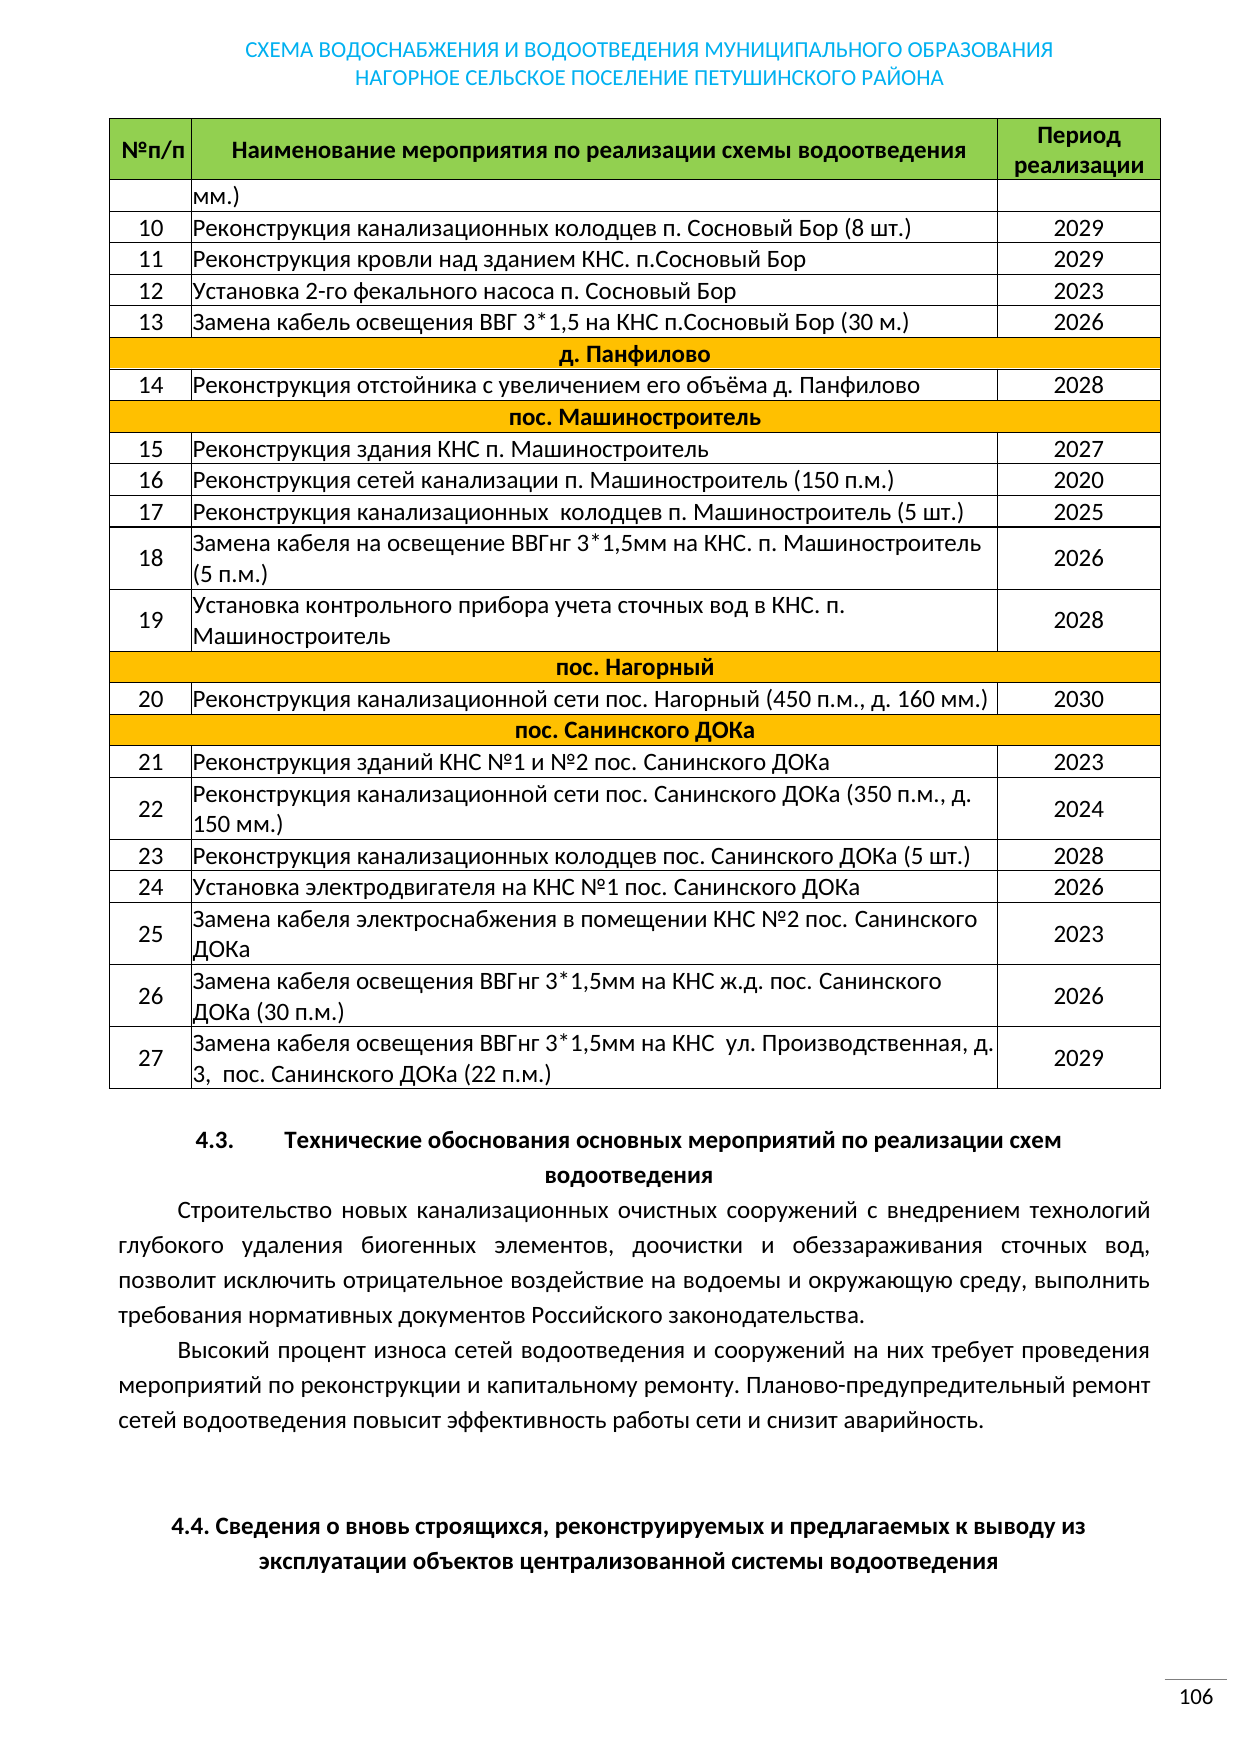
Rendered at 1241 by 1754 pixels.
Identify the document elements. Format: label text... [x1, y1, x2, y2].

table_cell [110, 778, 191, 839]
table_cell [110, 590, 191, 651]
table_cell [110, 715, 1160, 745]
text Высокий процент износа сетей водоотведения и сооружений на них требует проведения мероприятий по реконструкции и капитальному ремонту. Планово-предупредительный ремонт сетей водоотведения повысит эффективность работы сети и снизит аварийность. [118, 1334, 1152, 1435]
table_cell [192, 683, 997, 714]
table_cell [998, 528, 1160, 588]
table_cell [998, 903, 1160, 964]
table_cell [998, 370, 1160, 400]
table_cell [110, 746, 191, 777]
list Сведения о вновь строящихся, реконструируемых и предлагаемых к выводу из эксплуатации объектов централизованной системы водоотведения [118, 1510, 1139, 1575]
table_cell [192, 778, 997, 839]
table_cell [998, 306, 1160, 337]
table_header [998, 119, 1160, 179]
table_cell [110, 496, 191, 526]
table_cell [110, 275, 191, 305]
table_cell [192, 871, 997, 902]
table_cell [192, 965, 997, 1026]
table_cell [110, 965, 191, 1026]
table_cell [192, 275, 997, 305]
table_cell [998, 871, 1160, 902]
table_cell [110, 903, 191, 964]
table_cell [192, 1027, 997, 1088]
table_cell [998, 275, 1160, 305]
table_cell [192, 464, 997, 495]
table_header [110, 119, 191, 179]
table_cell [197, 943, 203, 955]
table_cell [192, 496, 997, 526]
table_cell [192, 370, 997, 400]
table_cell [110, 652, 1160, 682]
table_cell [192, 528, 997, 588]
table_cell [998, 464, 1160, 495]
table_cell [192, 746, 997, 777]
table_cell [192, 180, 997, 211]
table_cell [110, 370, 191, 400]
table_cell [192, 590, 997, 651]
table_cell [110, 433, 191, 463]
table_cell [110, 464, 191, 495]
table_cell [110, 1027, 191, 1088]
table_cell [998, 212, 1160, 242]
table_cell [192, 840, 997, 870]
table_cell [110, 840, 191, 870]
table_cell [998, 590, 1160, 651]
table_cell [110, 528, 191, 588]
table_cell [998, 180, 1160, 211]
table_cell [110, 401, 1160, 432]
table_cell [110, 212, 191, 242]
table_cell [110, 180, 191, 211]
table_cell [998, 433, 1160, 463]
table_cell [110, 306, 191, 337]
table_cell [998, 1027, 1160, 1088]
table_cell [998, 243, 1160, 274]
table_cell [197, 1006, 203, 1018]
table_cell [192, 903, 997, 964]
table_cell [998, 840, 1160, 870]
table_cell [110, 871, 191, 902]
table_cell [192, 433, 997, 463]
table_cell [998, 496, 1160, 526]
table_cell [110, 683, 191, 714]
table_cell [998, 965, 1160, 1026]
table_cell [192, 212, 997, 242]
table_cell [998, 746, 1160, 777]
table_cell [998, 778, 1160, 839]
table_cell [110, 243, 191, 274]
text Строительство новых канализационных очистных сооружений с внедрением технологий глубокого удаления биогенных элементов, доочистки и обеззараживания сточных вод, позволит исключить отрицательное воздействие на водоемы и окружающую среду, выполнить требования нормативных документов Российского законодательства. [118, 1194, 1152, 1330]
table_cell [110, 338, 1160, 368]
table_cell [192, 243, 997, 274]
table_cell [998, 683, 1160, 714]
list Технические обоснования основных мероприятий по реализации схем водоотведения [118, 1124, 1139, 1190]
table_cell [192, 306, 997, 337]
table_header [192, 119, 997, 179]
